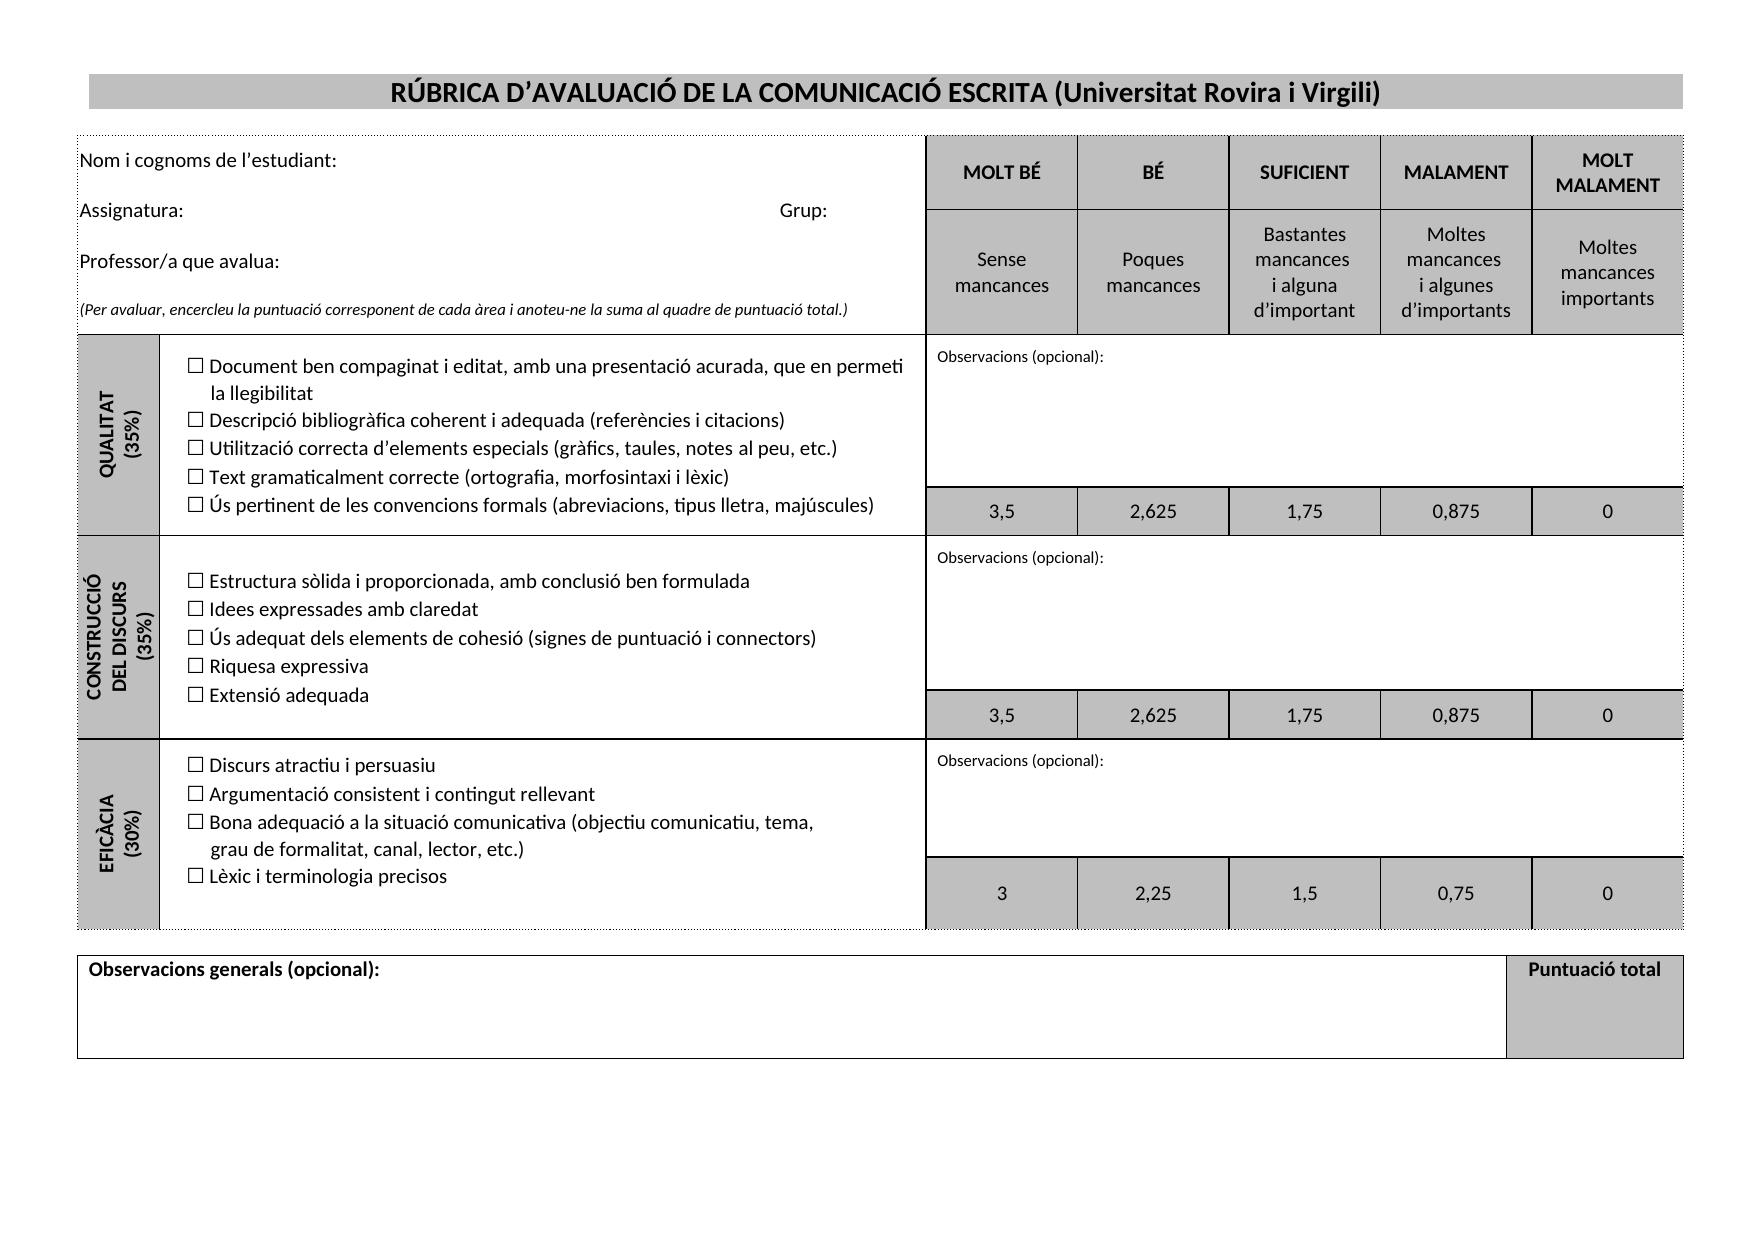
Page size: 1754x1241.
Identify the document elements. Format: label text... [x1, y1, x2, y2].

table_cell 0,875 [1381, 488, 1531, 535]
table_header MOLT MALAMENT [1532, 135, 1683, 209]
table_cell Estructura sòlida i proporcionada, amb conclusió ben formulada Idees expressades amb claredat Ús adequat dels elements de cohesió (signes de puntuació i connectors) Riquesa expressiva Extensió adequada [160, 536, 925, 738]
table_header MALAMENT [1381, 135, 1532, 209]
table_header BÉ [1078, 135, 1229, 209]
table_cell Observacions (opcional): [927, 536, 1683, 689]
table_header Puntuació total [1507, 956, 1683, 1058]
table_cell Bastantes mancances i alguna d’important [1230, 210, 1380, 334]
table_cell 3 [927, 858, 1077, 929]
table_cell 1,75 [1230, 488, 1380, 535]
table_cell 3,5 [927, 691, 1077, 738]
table_cell Poques mancances [1078, 210, 1228, 334]
table_header SUFICIENT [1229, 135, 1380, 209]
table_cell Document ben compaginat i editat, amb una presentació acurada, que en permeti la llegibilitat Descripció bibliogràfica coherent i adequada (referències i citacions) Utilització correcta d’elements especials (gràfics, taules, notes al peu, etc.) Text gramaticalment correcte (ortografia, morfosintaxi i lèxic) Ús pertinent de les convencions formals (abreviacions, tipus lletra, majúscules) [160, 335, 925, 535]
table_cell Discurs atractiu i persuasiu Argumentació consistent i contingut rellevant Bona adequació a la situació comunicativa (objectiu comunicatiu, tema, grau de formalitat, canal, lector, etc.) Lèxic i terminologia precisos [160, 740, 925, 929]
table_cell 1,75 [1230, 691, 1380, 738]
table_cell 0 [1533, 858, 1683, 929]
table_cell 3,5 [927, 488, 1077, 535]
table_cell 0 [1533, 488, 1683, 535]
table_cell 0 [1533, 691, 1683, 738]
table_cell 0,75 [1381, 858, 1531, 929]
table_cell QUALITAT (35%) [78, 335, 159, 535]
table_header Observacions generals (opcional): [78, 956, 1506, 1058]
table_cell Observacions (opcional): [927, 335, 1683, 486]
table_cell 1,5 [1230, 858, 1380, 929]
table_cell 2,25 [1078, 858, 1228, 929]
table_header MOLT BÉ [926, 135, 1077, 209]
table_cell CONSTRUCCIÓ DEL DISCURS (35%) [78, 536, 159, 738]
table_cell 2,625 [1078, 488, 1228, 535]
table_cell Moltes mancances i algunes d’importants [1381, 210, 1531, 334]
table_cell EFICÀCIA (30%) [78, 740, 159, 929]
table_header Nom i cognoms de l’estudiant: Assignatura: Grup: Professor/a que avalua: (Per avaluar, encercleu la puntuació corresponent de cada àrea i anoteu-ne la suma al quadre de puntuació total.) [78, 135, 926, 334]
table_cell Sense mancances [927, 210, 1077, 334]
table_cell 0,875 [1381, 691, 1531, 738]
table_cell 2,625 [1078, 691, 1228, 738]
table_cell Observacions (opcional): [927, 740, 1683, 856]
text RÚBRICA D’AVALUACIÓ DE LA COMUNICACIÓ ESCRITA (Universitat Rovira i Virgili) [89, 74, 1683, 109]
table_cell Moltes mancances importants [1533, 210, 1683, 334]
